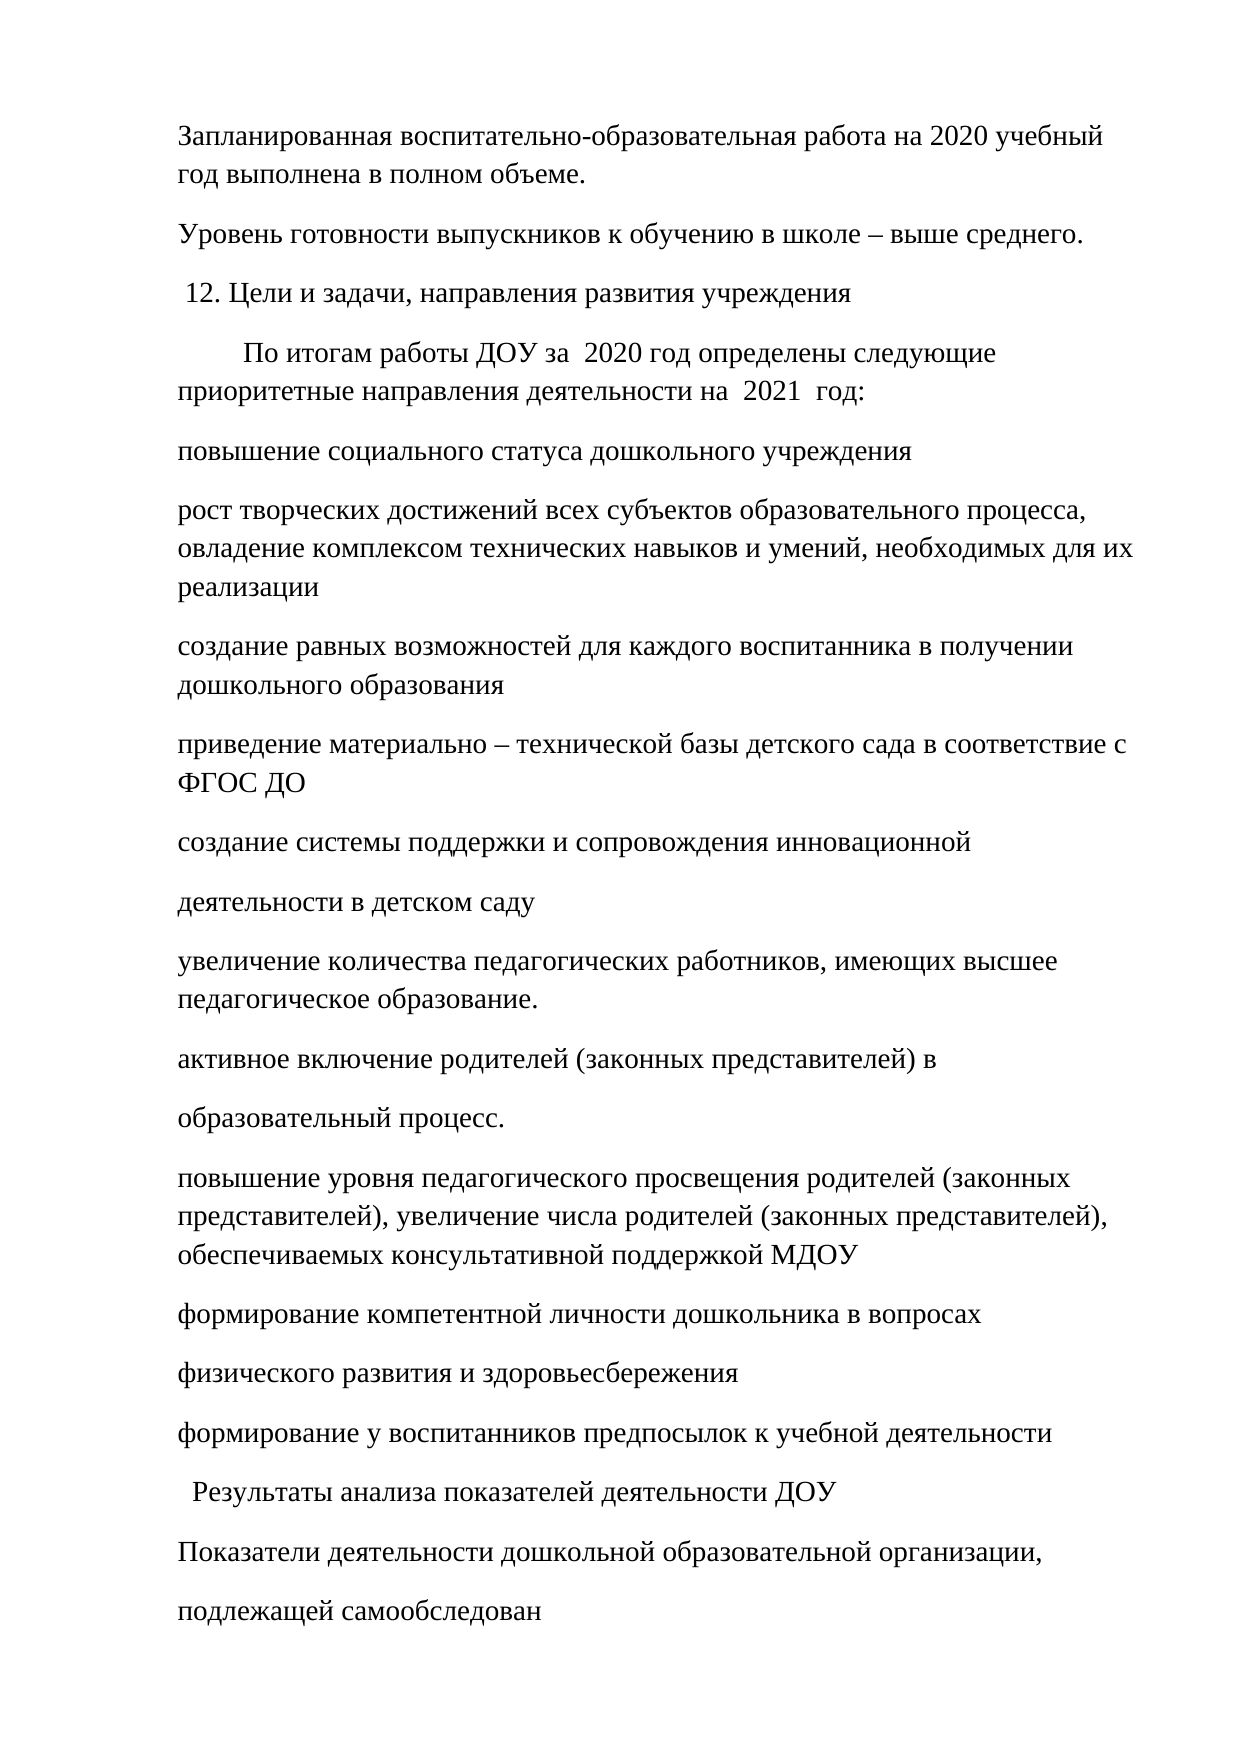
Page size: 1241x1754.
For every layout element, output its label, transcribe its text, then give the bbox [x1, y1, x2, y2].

text увеличение количества педагогических работников, имеющих высшее педагогическое образование. [177, 943, 1152, 1015]
text создание системы поддержки и сопровождения инновационной [177, 824, 1152, 858]
text Результаты анализа показателей деятельности ДОУ [177, 1474, 1152, 1508]
text Запланированная воспитательно-образовательная работа на 2020 учебный год выполнена в полном объеме. [177, 118, 1152, 190]
text Показатели деятельности дошкольной образовательной организации, [177, 1534, 1152, 1567]
text приведение материально – технической базы детского сада в соответствие с ФГОС ДО [177, 726, 1152, 798]
text подлежащей самообследован [177, 1593, 1152, 1627]
text повышение уровня педагогического просвещения родителей (законных представителей), увеличение числа родителей (законных представителей), обеспечиваемых консультативной поддержкой МДОУ [177, 1160, 1152, 1270]
text физического развития и здоровьесбережения [177, 1356, 1152, 1389]
text По итогам работы ДОУ за 2020 год определены следующие приоритетные направления деятельности на 2021 год: [177, 335, 1152, 407]
text деятельности в детском саду [177, 884, 1152, 917]
text 12. Цели и задачи, направления развития учреждения [177, 275, 1152, 309]
text Уровень готовности выпускников к обучению в школе – выше среднего. [177, 216, 1152, 249]
text создание равных возможностей для каждого воспитанника в получении дошкольного образования [177, 628, 1152, 701]
text формирование у воспитанников предпосылок к учебной деятельности [177, 1415, 1152, 1448]
text образовательный процесс. [177, 1100, 1152, 1134]
text повышение социального статуса дошкольного учреждения [177, 433, 1152, 466]
text рост творческих достижений всех субъектов образовательного процесса, овладение комплексом технических навыков и умений, необходимых для их реализации [177, 492, 1152, 603]
text формирование компетентной личности дошкольника в вопросах [177, 1296, 1152, 1330]
text активное включение родителей (законных представителей) в [177, 1041, 1152, 1074]
